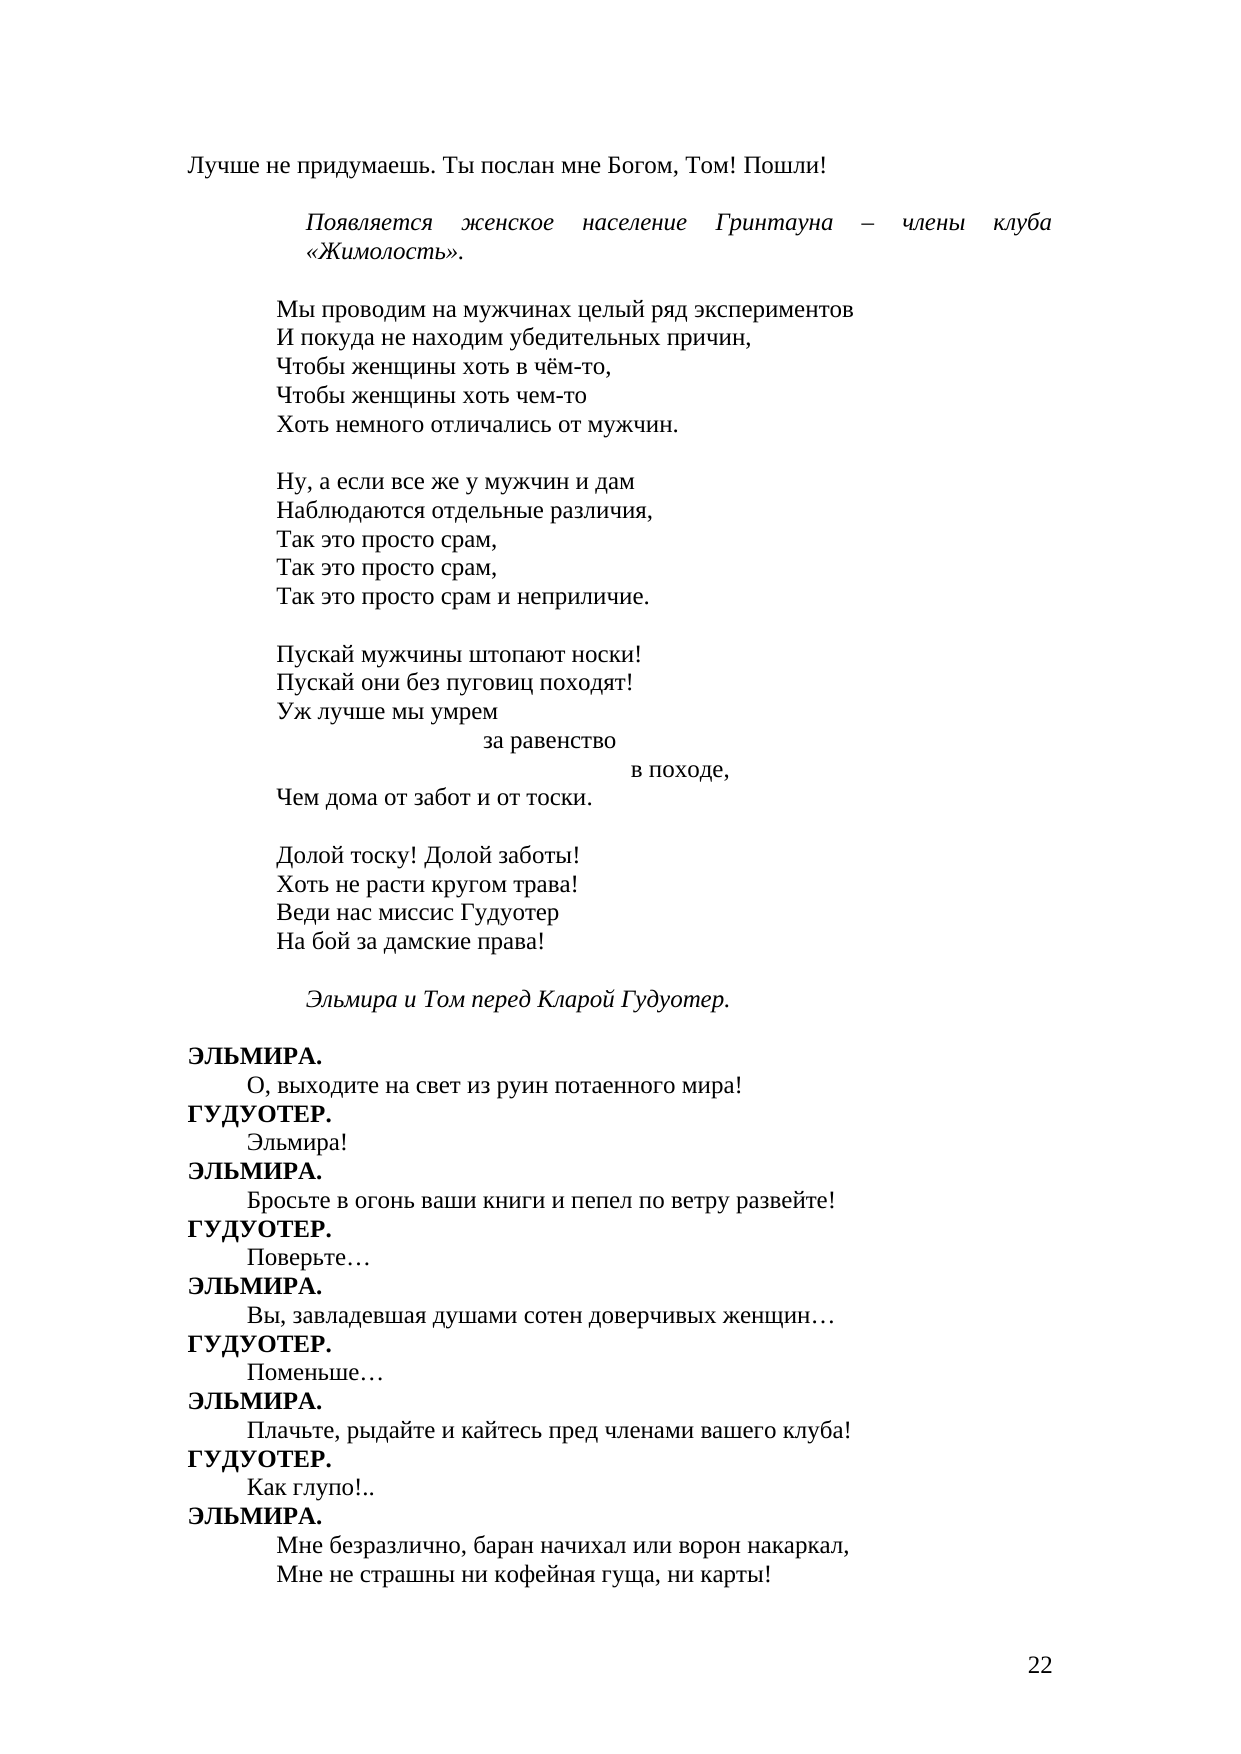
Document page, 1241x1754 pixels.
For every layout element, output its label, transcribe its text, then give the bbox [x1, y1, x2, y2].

text за равенство [483, 725, 1053, 754]
text Чем дома от забот и от тоски. [276, 782, 1053, 811]
text Мы проводим на мужчинах целый ряд экспериментов [276, 294, 1053, 322]
text ЭЛЬМИРА. [187, 1156, 1053, 1185]
text Эльмира и Том перед Кларой Гудуотер. [306, 984, 1053, 1012]
text Эльмира! [247, 1127, 1053, 1156]
text Пускай мужчины штопают носки! [276, 639, 1053, 667]
text Долой тоску! Долой заботы! [276, 840, 1053, 869]
text Поменьше… [247, 1357, 1053, 1386]
text Чтобы женщины хоть чем-то [276, 380, 1053, 409]
text На бой за дамские права! [276, 926, 1053, 955]
text ЭЛЬМИРА. [187, 1501, 1053, 1530]
text Появляется женское население Гринтауна – члены клуба «Жимолость». [306, 207, 1053, 265]
text Поверьте… [247, 1242, 1053, 1271]
text Пускай они без пуговиц походят! [276, 667, 1053, 696]
text Мне безразлично, баран начихал или ворон накаркал, [276, 1530, 1053, 1559]
text Вы, завладевшая душами сотен доверчивых женщин… [247, 1300, 1053, 1329]
text Уж лучше мы умрем [276, 696, 1053, 725]
text ГУДУОТЕР. [187, 1214, 1053, 1242]
text Так это просто срам, [276, 524, 1053, 552]
text О, выходите на свет из руин потаенного мира! [247, 1070, 1053, 1099]
text Бросьте в огонь ваши книги и пепел по ветру развейте! [247, 1185, 1053, 1214]
text И покуда не находим убедительных причин, [276, 322, 1053, 351]
text Веди нас миссис Гудуотер [276, 897, 1053, 926]
text ЭЛЬМИРА. [187, 1386, 1053, 1415]
text Так это просто срам, [276, 552, 1053, 581]
text Так это просто срам и неприличие. [276, 581, 1053, 610]
text Хоть немного отличались от мужчин. [276, 409, 1053, 437]
text ГУДУОТЕР. [187, 1329, 1053, 1357]
text Мне не страшны ни кофейная гуща, ни карты! [276, 1559, 1053, 1587]
text Хоть не расти кругом трава! [276, 869, 1053, 897]
text ГУДУОТЕР. [187, 1099, 1053, 1127]
text в походе, [631, 754, 1053, 782]
text Лучше не придумаешь. Ты послан мне Богом, Том! Пошли! [187, 150, 1053, 179]
text Чтобы женщины хоть в чём-то, [276, 351, 1053, 380]
text Наблюдаются отдельные различия, [276, 495, 1053, 524]
text Как глупо!.. [247, 1472, 1053, 1501]
text ЭЛЬМИРА. [187, 1271, 1053, 1300]
text ЭЛЬМИРА. [187, 1041, 1053, 1070]
text ГУДУОТЕР. [187, 1444, 1053, 1472]
text Плачьте, рыдайте и кайтесь пред членами вашего клуба! [247, 1415, 1053, 1444]
text Ну, а если все же у мужчин и дам [276, 466, 1053, 495]
